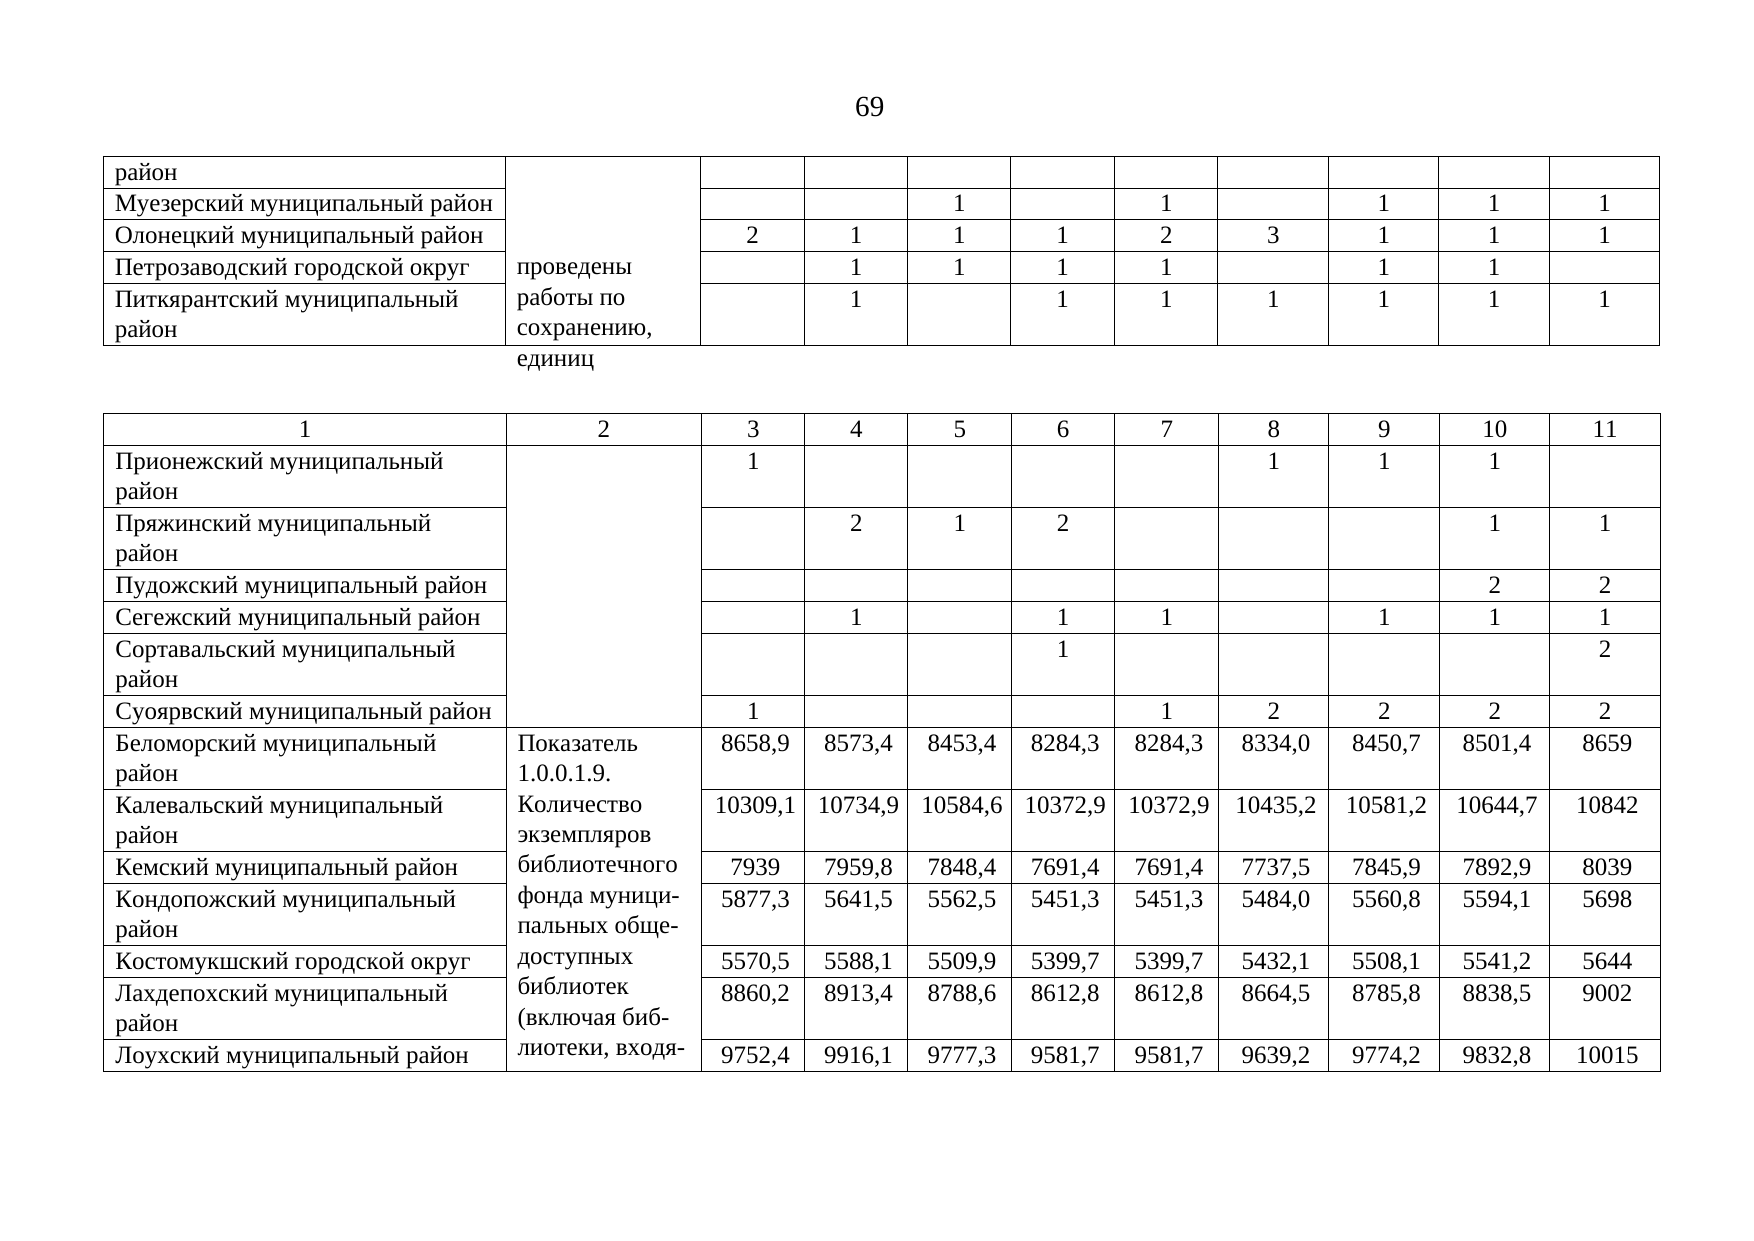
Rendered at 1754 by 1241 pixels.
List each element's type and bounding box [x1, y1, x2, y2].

table_cell [92, 156, 1713, 1072]
